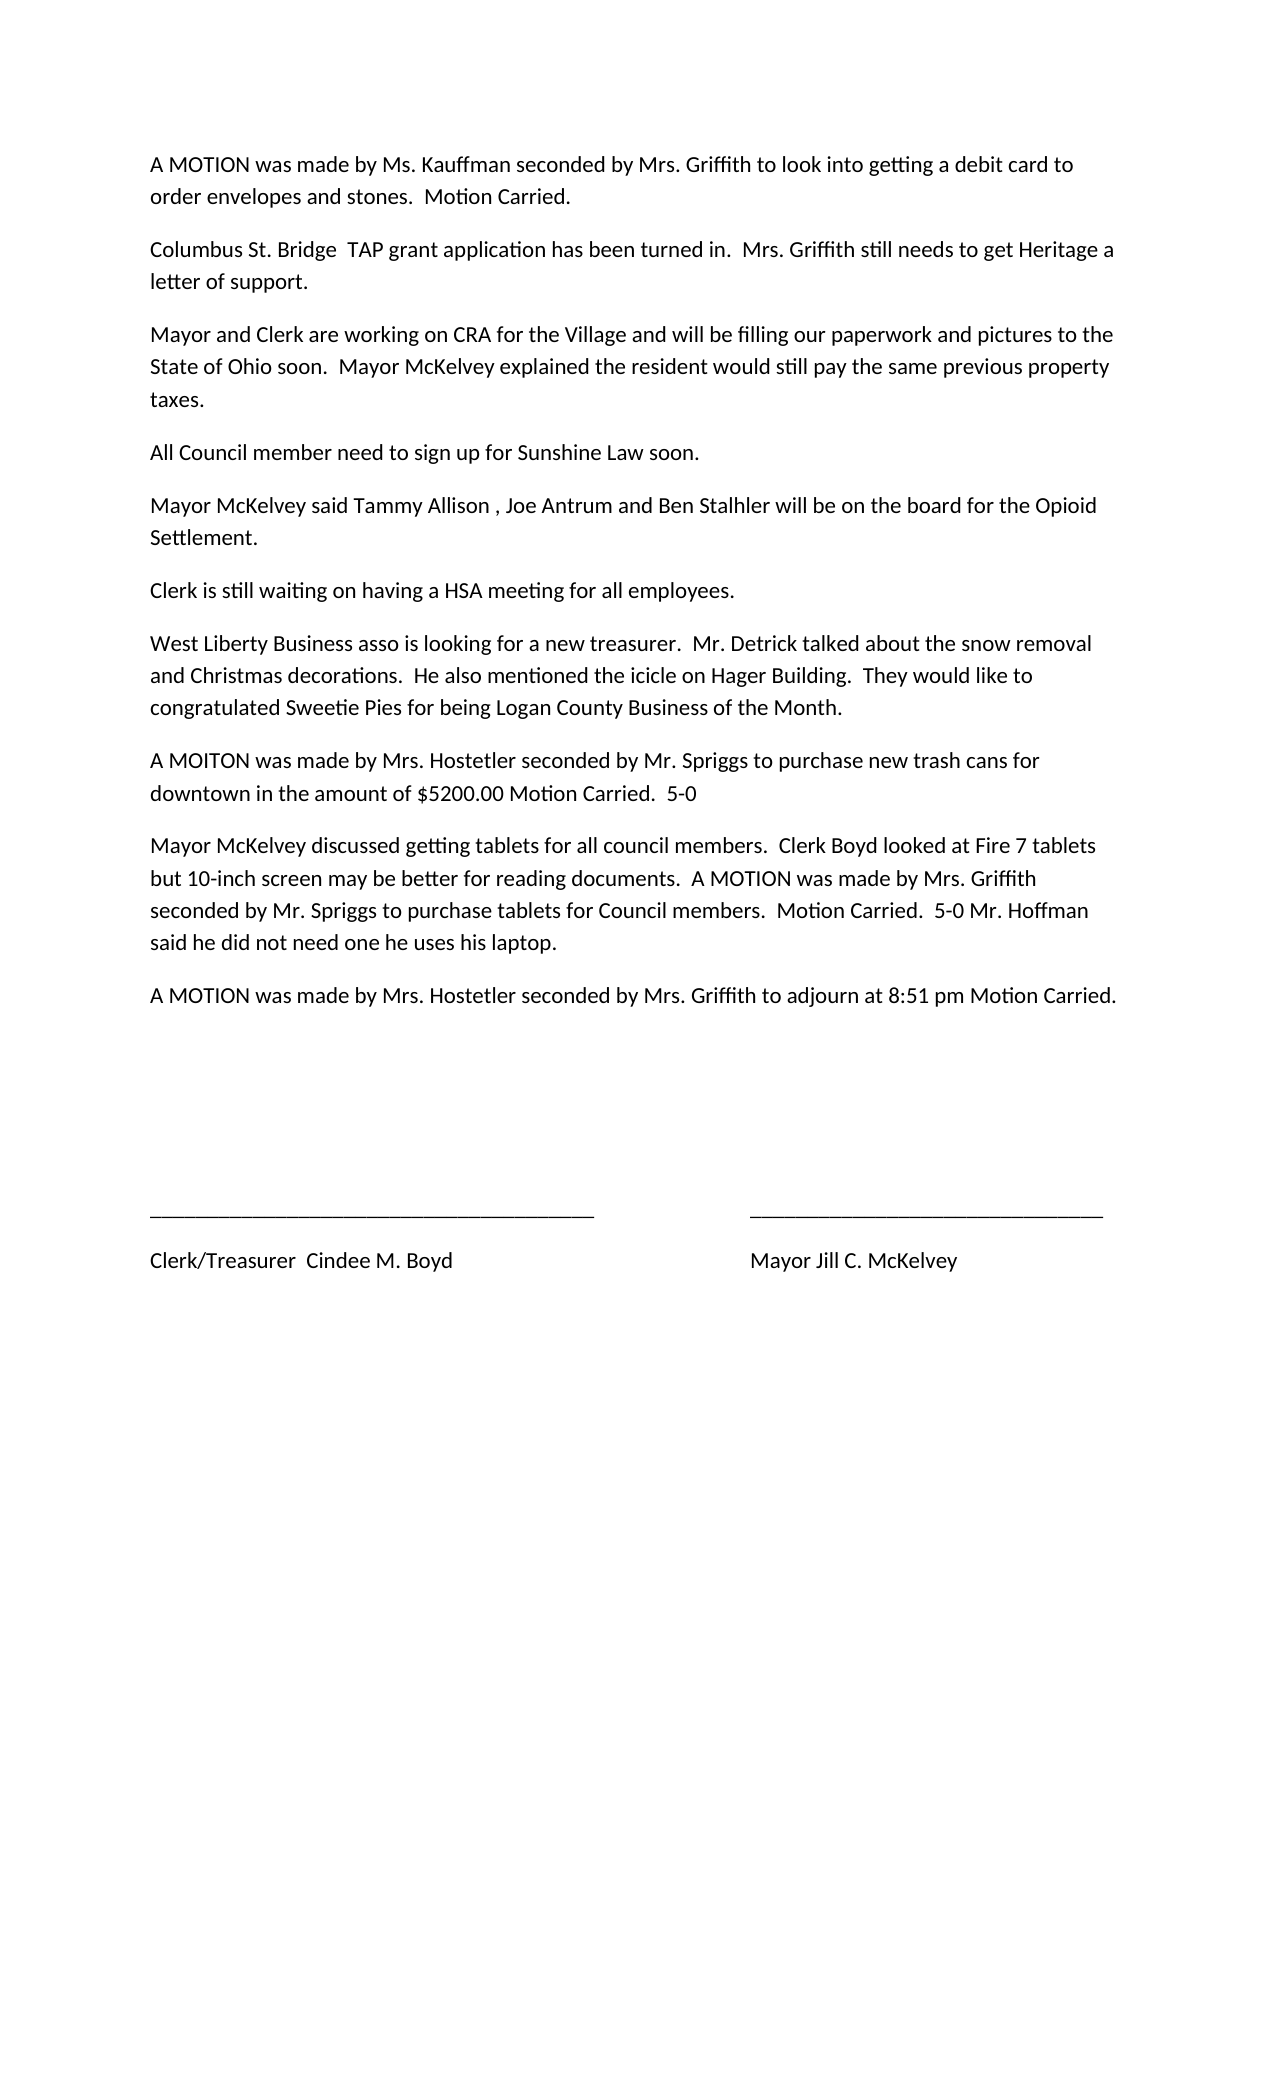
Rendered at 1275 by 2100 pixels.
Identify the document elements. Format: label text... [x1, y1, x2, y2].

text Mayor and Clerk are working on CRA for the Village and will be filling our paperwork and pictures to the State of Ohio soon. Mayor McKelvey explained the resident would still pay the same previous property taxes. [150, 320, 1125, 413]
text Clerk/Treasurer Cindee M. Boyd Mayor Jill C. McKelvey [150, 1246, 1125, 1274]
text All Council member need to sign up for Sunshine Law soon. [150, 438, 1125, 466]
text West Liberty Business asso is looking for a new treasurer. Mr. Detrick talked about the snow removal and Christmas decorations. He also mentioned the icicle on Hager Building. They would like to congratulated Sweetie Pies for being Logan County Business of the Month. [150, 629, 1125, 721]
text Mayor McKelvey said Tammy Allison , Joe Antrum and Ben Stalhler will be on the board for the Opioid Settlement. [150, 491, 1125, 551]
text A MOTION was made by Mrs. Hostetler seconded by Mrs. Griffith to adjourn at 8:51 pm Motion Carried. [150, 981, 1125, 1009]
text Columbus St. Bridge TAP grant application has been turned in. Mrs. Griffith still needs to get Heritage a letter of support. [150, 235, 1125, 295]
text Clerk is still waiting on having a HSA meeting for all employees. [150, 576, 1125, 604]
text A MOTION was made by Ms. Kauffman seconded by Mrs. Griffith to look into getting a debit card to order envelopes and stones. Motion Carried. [150, 150, 1125, 210]
text Mayor McKelvey discussed getting tablets for all council members. Clerk Boyd looked at Fire 7 tablets but 10-inch screen may be better for reading documents. A MOTION was made by Mrs. Griffith seconded by Mr. Spriggs to purchase tablets for Council members. Motion Carried. 5-0 Mr. Hoffman said he did not need one he uses his laptop. [150, 832, 1125, 956]
text _______________________________________ _______________________________ [150, 1193, 1125, 1221]
text A MOITON was made by Mrs. Hostetler seconded by Mr. Spriggs to purchase new trash cans for downtown in the amount of $5200.00 Motion Carried. 5-0 [150, 746, 1125, 807]
